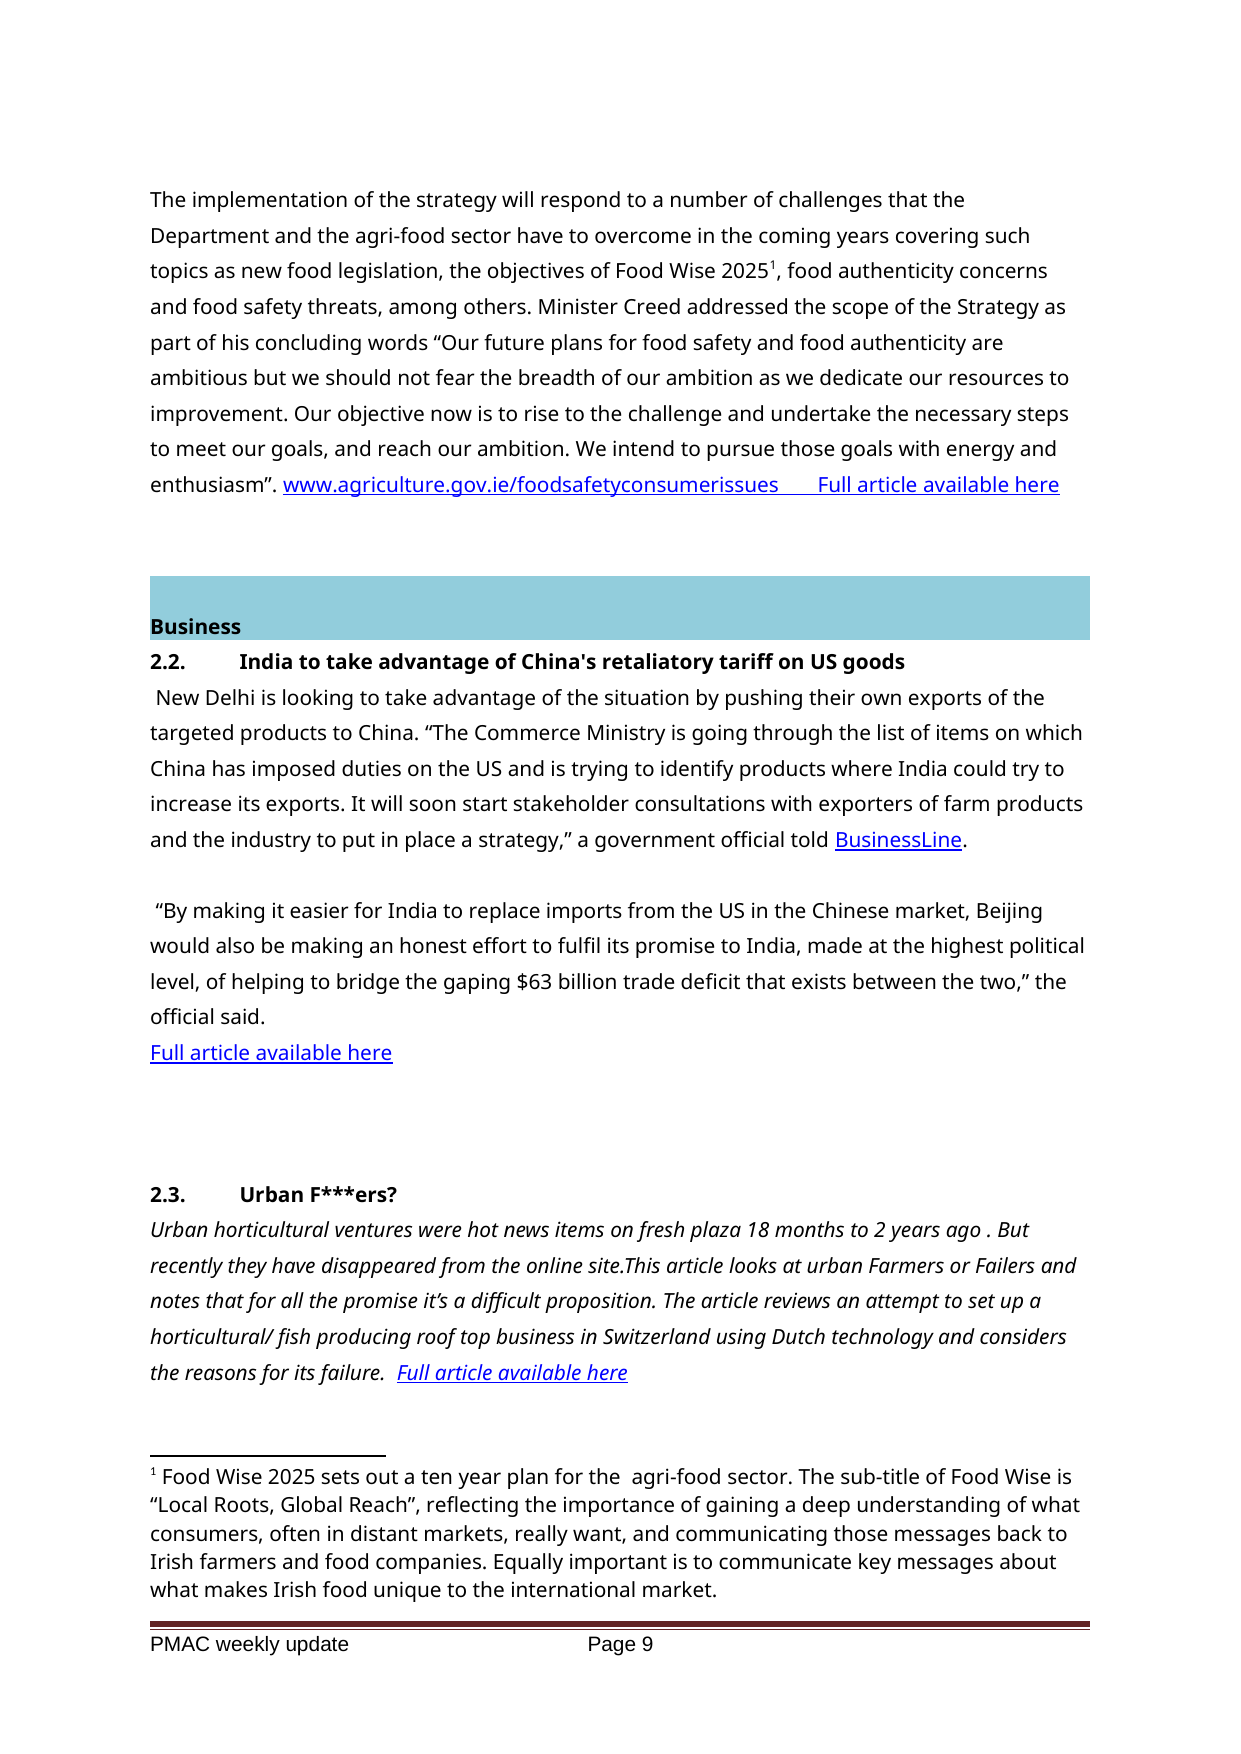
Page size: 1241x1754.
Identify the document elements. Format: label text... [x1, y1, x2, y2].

text The implementation of the strategy will respond to a number of challenges that the Department and the agri-food sector have to overcome in the coming years covering such topics as new food legislation, the objectives of Food Wise 2025, food authenticity concerns and food safety threats, among others. Minister Creed addressed the scope of the Strategy as part of his concluding words “Our future plans for food safety and food authenticity are ambitious but we should not fear the breadth of our ambition as we dedicate our resources to improvement. Our objective now is to rise to the challenge and undertake the necessary steps to meet our goals, and reach our ambition. We intend to pursue those goals with energy and enthusiasm”. www.agriculture.gov.ie/foodsafetyconsumerissues Full article available here [150, 186, 1090, 498]
subtitle Urban horticultural ventures were hot news items on fresh plaza 18 months to 2 years ago . But recently they have disappeared from the online site.This article looks at urban Farmers or Failers and notes that for all the promise it’s a difficult proposition. The article reviews an attempt to set up a horticultural/ fish producing roof top business in Switzerland using Dutch technology and considers the reasons for its failure. Full article available here [150, 1216, 1090, 1386]
text Business [150, 612, 1090, 640]
list Urban F***ers? [150, 1180, 1090, 1208]
text Full article available here [150, 1038, 1090, 1066]
text “By making it easier for India to replace imports from the US in the Chinese market, Beijing would also be making an honest effort to fulfil its promise to India, made at the highest political level, of helping to bridge the gaping $63 billion trade deficit that exists between the two,” the official said. [150, 896, 1090, 1031]
text New Delhi is looking to take advantage of the situation by pushing their own exports of the targeted products to China. “The Commerce Ministry is going through the list of items on which China has imposed duties on the US and is trying to identify products where India could try to increase its exports. It will soon start stakeholder consultations with exporters of farm products and the industry to put in place a strategy,” a government official told BusinessLine. [150, 683, 1090, 853]
list India to take advantage of China's retaliatory tariff on US goods [150, 647, 1090, 676]
